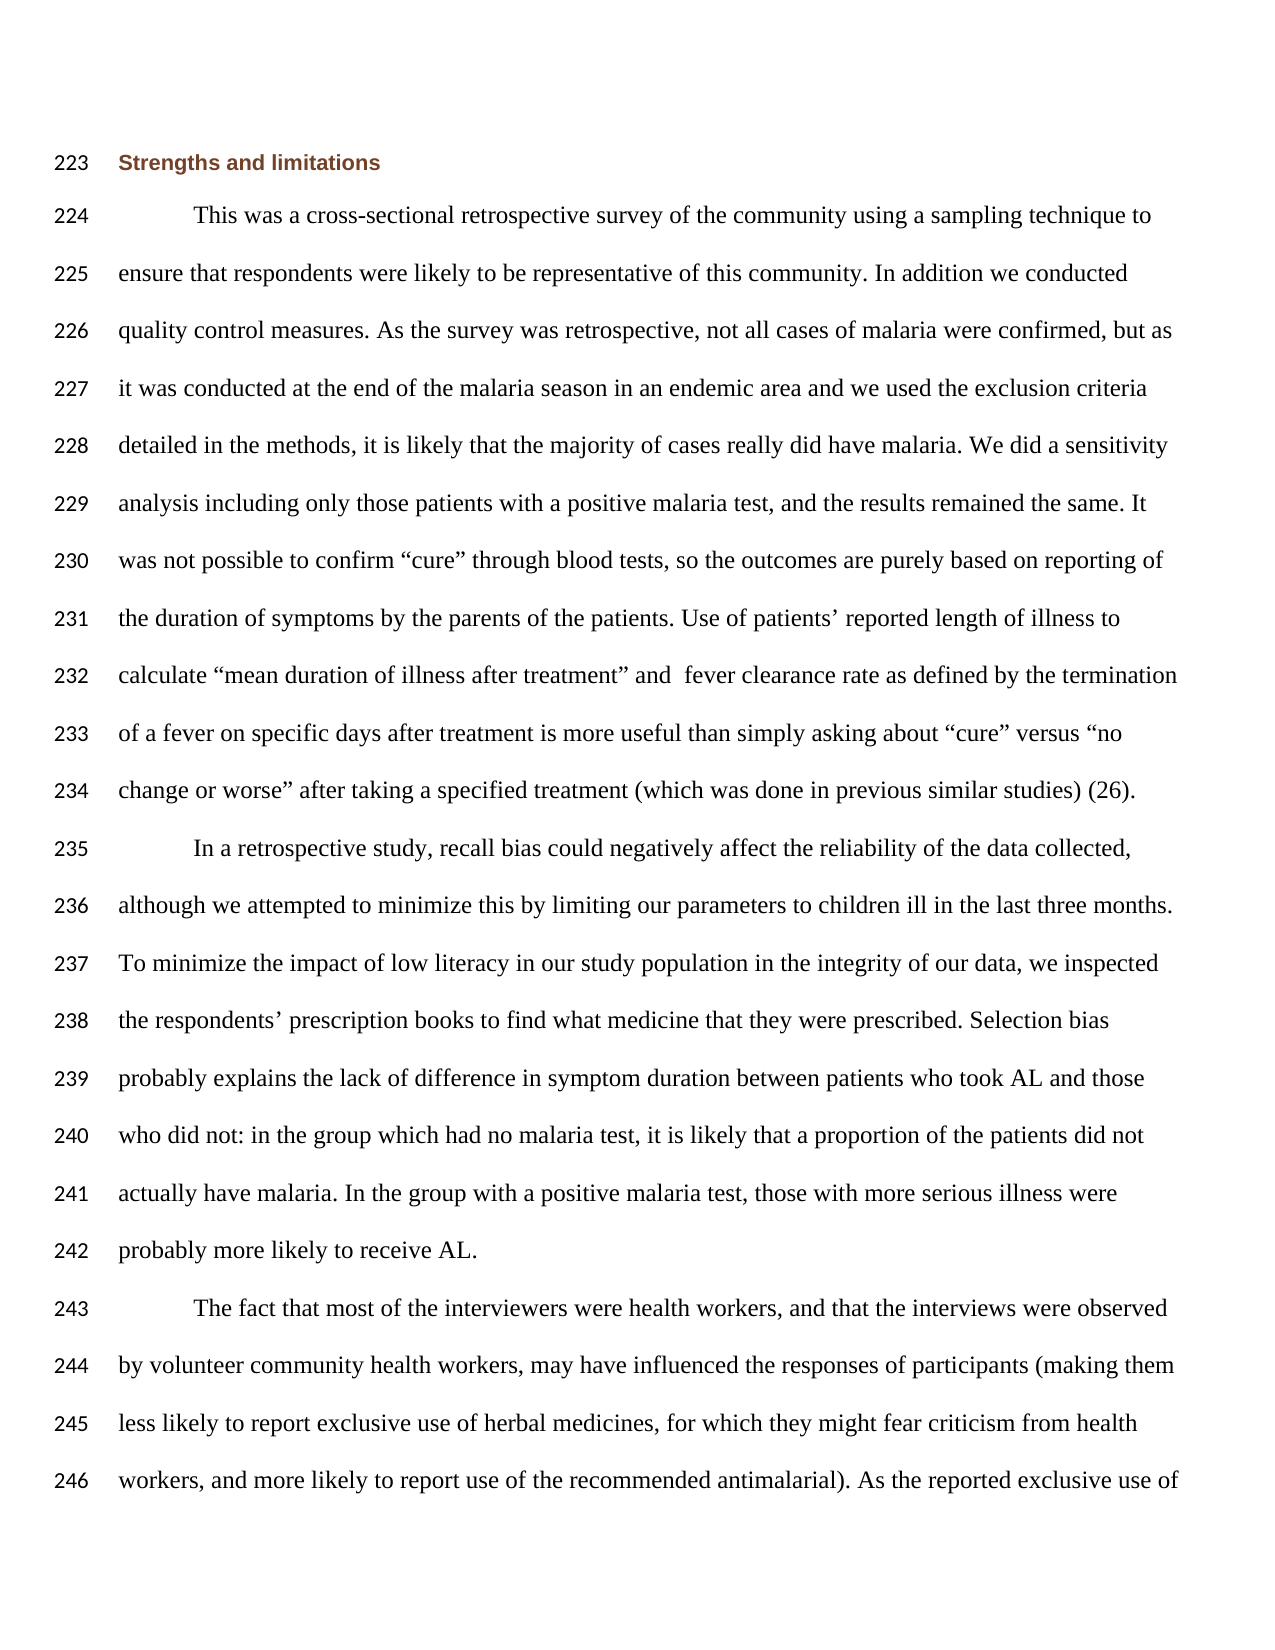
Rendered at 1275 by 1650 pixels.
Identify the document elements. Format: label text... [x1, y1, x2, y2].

text Strengths and limitations [118, 150, 1181, 175]
text In a retrospective study, recall bias could negatively affect the reliability of the data collected, although we attempted to minimize this by limiting our parameters to children ill in the last three months. To minimize the impact of low literacy in our study population in the integrity of our data, we inspected the respondents’ prescription books to find what medicine that they were prescribed. Selection bias probably explains the lack of difference in symptom duration between patients who took AL and those who did not: in the group which had no malaria test, it is likely that a proportion of the patients did not actually have malaria. In the group with a positive malaria test, those with more serious illness were probably more likely to receive AL. [118, 833, 1181, 1264]
text This was a cross-sectional retrospective survey of the community using a sampling technique to ensure that respondents were likely to be representative of this community. In addition we conducted quality control measures. As the survey was retrospective, not all cases of malaria were confirmed, but as it was conducted at the end of the malaria season in an endemic area and we used the exclusion criteria detailed in the methods, it is likely that the majority of cases really did have malaria. We did a sensitivity analysis including only those patients with a positive malaria test, and the results remained the same. It was not possible to confirm “cure” through blood tests, so the outcomes are purely based on reporting of the duration of symptoms by the parents of the patients. Use of patients’ reported length of illness to calculate “mean duration of illness after treatment” and fever clearance rate as defined by the termination of a fever on specific days after treatment is more useful than simply asking about “cure” versus “no change or worse” after taking a specified treatment (which was done in previous similar studies) (26). [118, 200, 1181, 804]
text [118, 1293, 1181, 1494]
